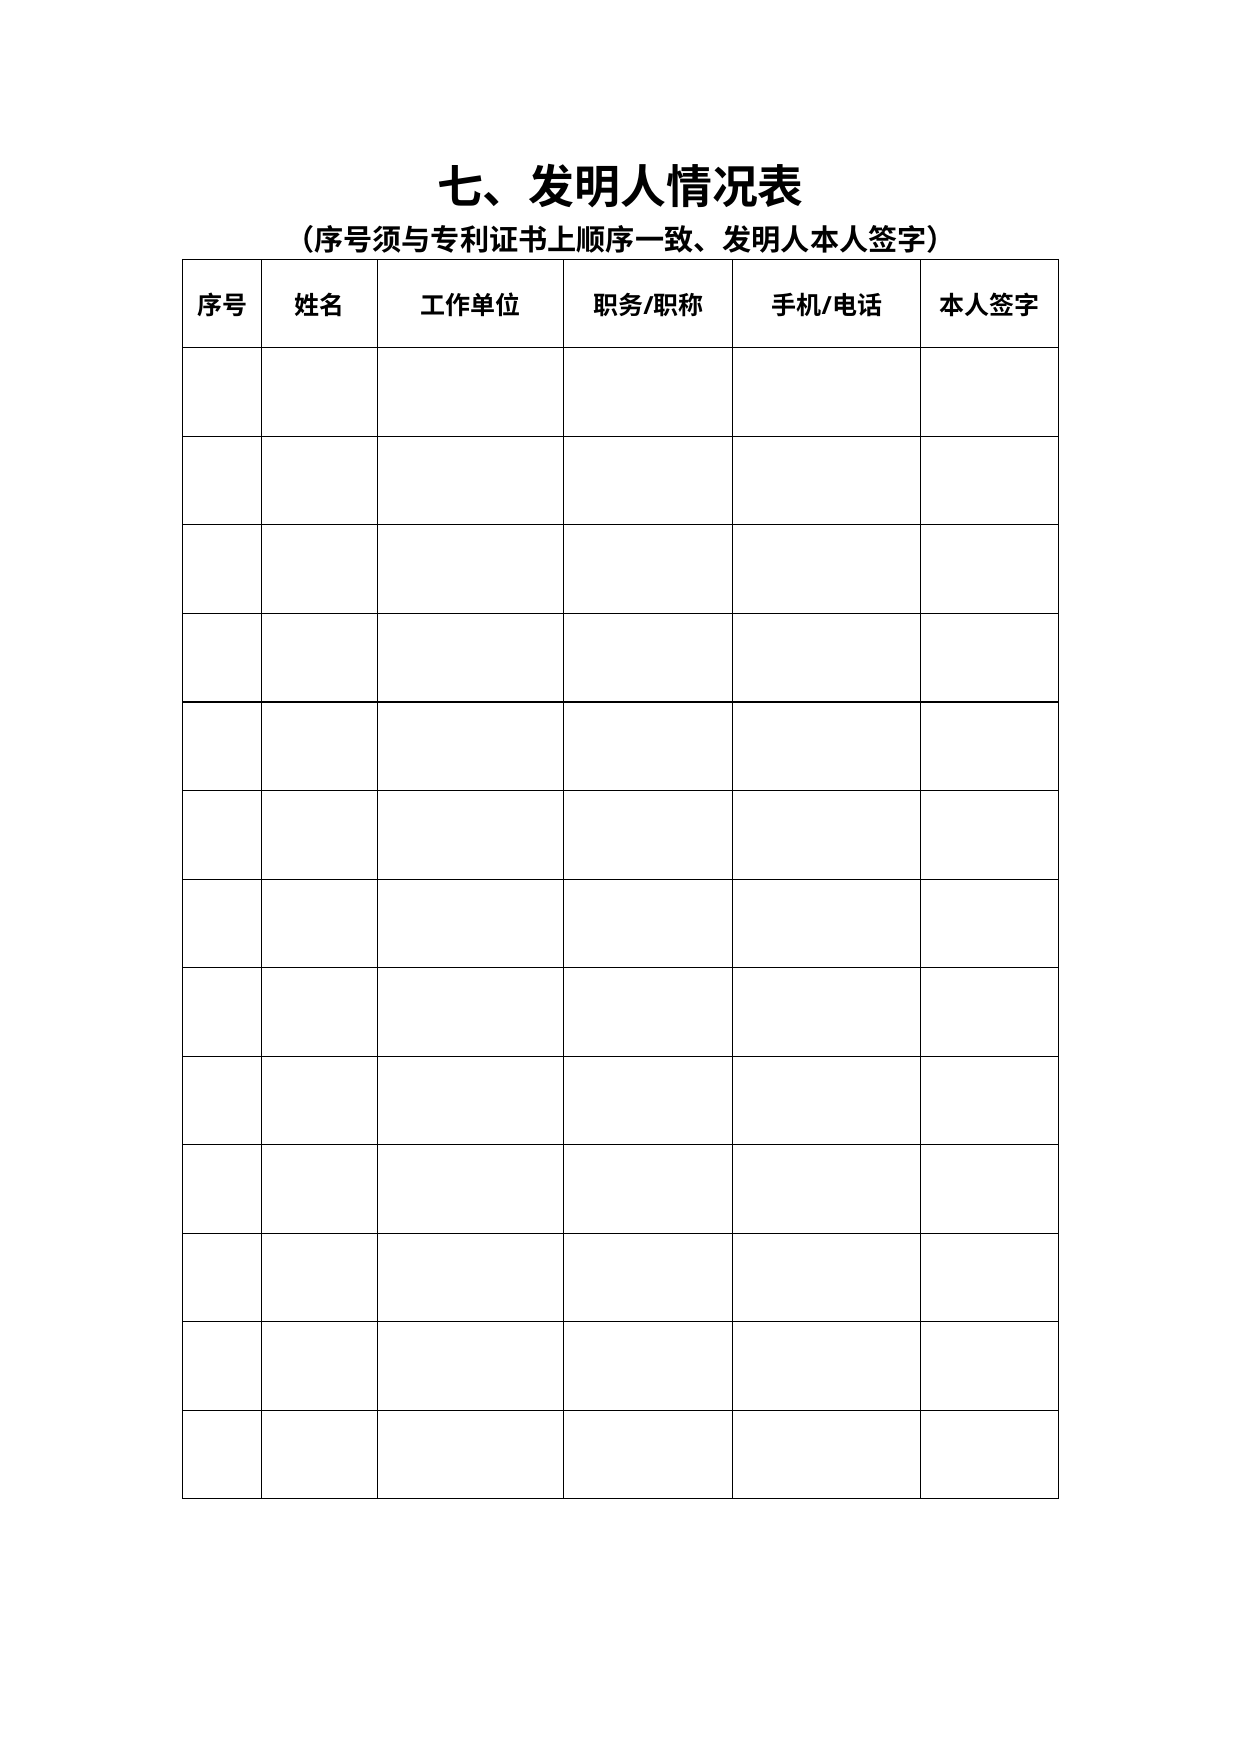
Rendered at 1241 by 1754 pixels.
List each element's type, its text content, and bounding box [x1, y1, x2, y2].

table_cell [262, 791, 377, 878]
table_cell [378, 437, 563, 524]
table_cell [378, 968, 563, 1056]
table_cell [183, 1322, 261, 1410]
table_cell [564, 1234, 732, 1321]
table_cell [733, 880, 920, 967]
table_header 职务/职称 [564, 260, 732, 347]
table_cell [262, 968, 377, 1056]
table_cell [921, 703, 1058, 790]
table_cell [378, 525, 563, 613]
table_cell [921, 1057, 1058, 1144]
table_cell [262, 1057, 377, 1144]
table_cell [733, 525, 920, 613]
text 七、发明人情况表 [187, 150, 1053, 216]
table_cell [921, 437, 1058, 524]
table_cell [378, 880, 563, 967]
table_cell [378, 791, 563, 878]
table_cell [921, 880, 1058, 967]
table_cell [262, 525, 377, 613]
table_cell [733, 1057, 920, 1144]
table_cell [733, 348, 920, 436]
table_cell [378, 1322, 563, 1410]
table_cell [733, 1234, 920, 1321]
table_cell [564, 880, 732, 967]
text （序号须与专利证书上顺序一致、发明人本人签字） [187, 216, 1053, 259]
table_cell [564, 1057, 732, 1144]
table_cell [733, 1322, 920, 1410]
table_cell [733, 614, 920, 701]
table_cell [564, 437, 732, 524]
table_header 姓名 [262, 260, 377, 347]
table_cell [262, 880, 377, 967]
table_cell [183, 703, 261, 790]
table_cell [564, 791, 732, 878]
table_cell [378, 703, 563, 790]
table_cell [733, 703, 920, 790]
table_cell [262, 1411, 377, 1498]
table_cell [378, 614, 563, 701]
table_cell [733, 437, 920, 524]
table_cell [921, 1145, 1058, 1233]
table_cell [183, 348, 261, 436]
table_cell [564, 968, 732, 1056]
table_cell [183, 614, 261, 701]
table_cell [262, 1145, 377, 1233]
table_cell [183, 437, 261, 524]
table_cell [378, 1234, 563, 1321]
table_cell [262, 437, 377, 524]
table_cell [378, 1057, 563, 1144]
table_cell [921, 1411, 1058, 1498]
table_cell [564, 348, 732, 436]
table_cell [564, 1145, 732, 1233]
table_cell [378, 348, 563, 436]
table_cell [921, 348, 1058, 436]
table_cell [183, 968, 261, 1056]
table_cell [183, 791, 261, 878]
table_cell [921, 968, 1058, 1056]
table_cell [262, 614, 377, 701]
table_cell [564, 1411, 732, 1498]
table_header 本人签字 [921, 260, 1058, 347]
table_cell [183, 525, 261, 613]
table_cell [921, 614, 1058, 701]
table_cell [733, 1145, 920, 1233]
table_cell [921, 791, 1058, 878]
table_cell [564, 1322, 732, 1410]
table_cell [183, 1145, 261, 1233]
table_cell [262, 1322, 377, 1410]
table_cell [564, 525, 732, 613]
table_header 手机/电话 [733, 260, 920, 347]
table_cell [921, 525, 1058, 613]
table_cell [262, 1234, 377, 1321]
table_cell [378, 1145, 563, 1233]
table_cell [564, 614, 732, 701]
table_cell [183, 1234, 261, 1321]
table_cell [733, 968, 920, 1056]
table_cell [921, 1322, 1058, 1410]
table_cell [262, 348, 377, 436]
table_cell [183, 1057, 261, 1144]
table_cell [564, 703, 732, 790]
table_cell [733, 1411, 920, 1498]
table_cell [183, 880, 261, 967]
table_header 序号 [183, 260, 261, 347]
table_cell [378, 1411, 563, 1498]
table_cell [921, 1234, 1058, 1321]
table_cell [262, 703, 377, 790]
table_cell [733, 791, 920, 878]
table_header 工作单位 [378, 260, 563, 347]
table_cell [183, 1411, 261, 1498]
